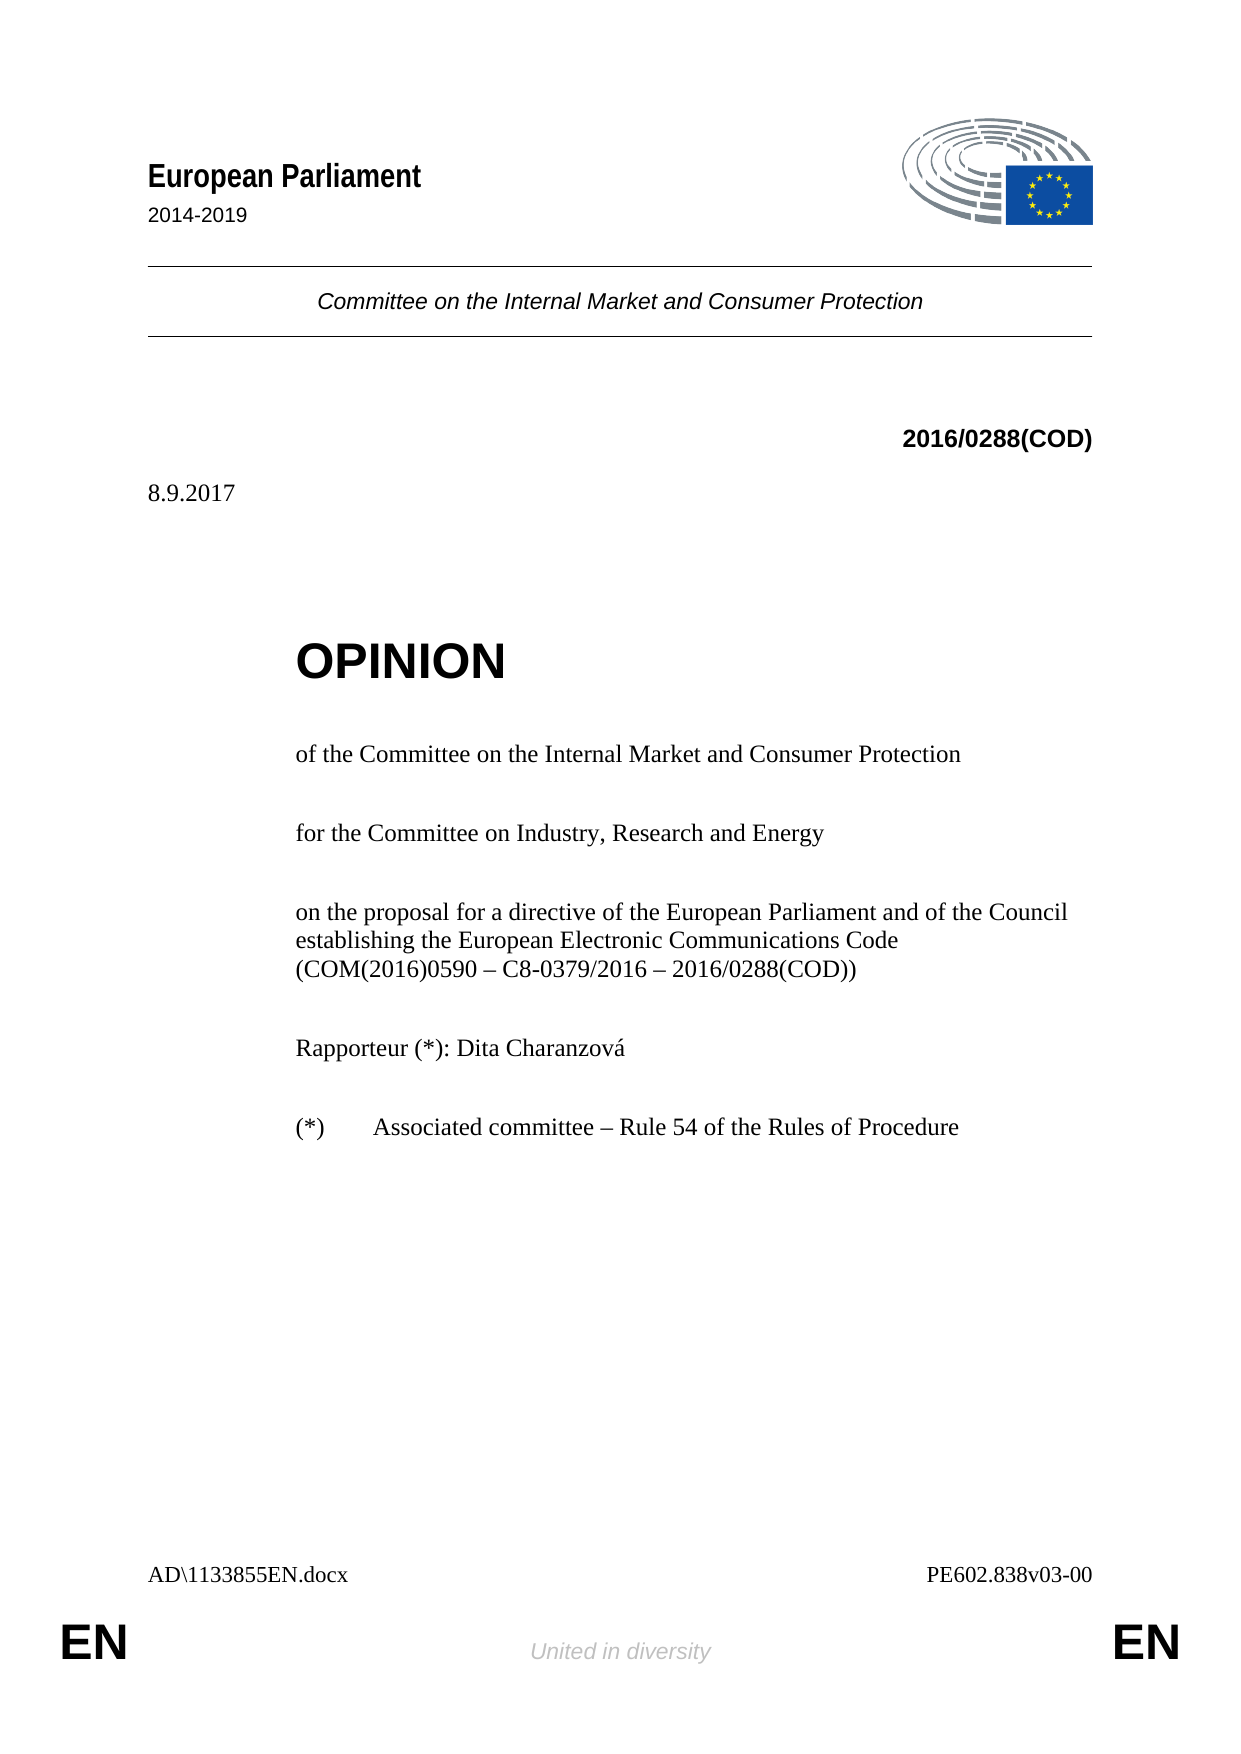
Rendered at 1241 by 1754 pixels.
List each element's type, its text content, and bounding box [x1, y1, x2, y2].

text <DocRef>(COM(2016)0590 – C8-0379/2016 – 2016/0288(COD))</DocRef> [295, 954, 1092, 983]
text <TitreType>OPINION</TitreType> [295, 632, 1092, 689]
text <RefProc>2016/0288</RefProc><RefTypeProc>(COD)</RefTypeProc> [148, 424, 1092, 453]
picture [902, 118, 1093, 225]
text <CommissionInt>for the Committee on Industry, Research and Energy</CommissionInt> [295, 818, 1092, 847]
table_header [856, 118, 1093, 266]
text <Commission>{IMCO}Committee on the Internal Market and Consumer Protection</Commission> [148, 288, 1092, 314]
text Rapporteur (*): <Depute>Dita Charanzová</Depute> [295, 1033, 1092, 1062]
text (*) Associated committee – Rule 54 of the Rules of Procedure [295, 1112, 1092, 1141]
text <CommissionResp>of the Committee on the Internal Market and Consumer Protection</CommissionResp> [295, 739, 1092, 768]
text <Date>{08/09/2017}8.9.2017</Date> [148, 478, 1092, 507]
table_header European Parliament 2014-2019 [148, 118, 856, 266]
text <Titre>on the proposal for a directive of the European Parliament and of the Council establishing the European Electronic Communications Code</Titre> [295, 897, 1092, 954]
